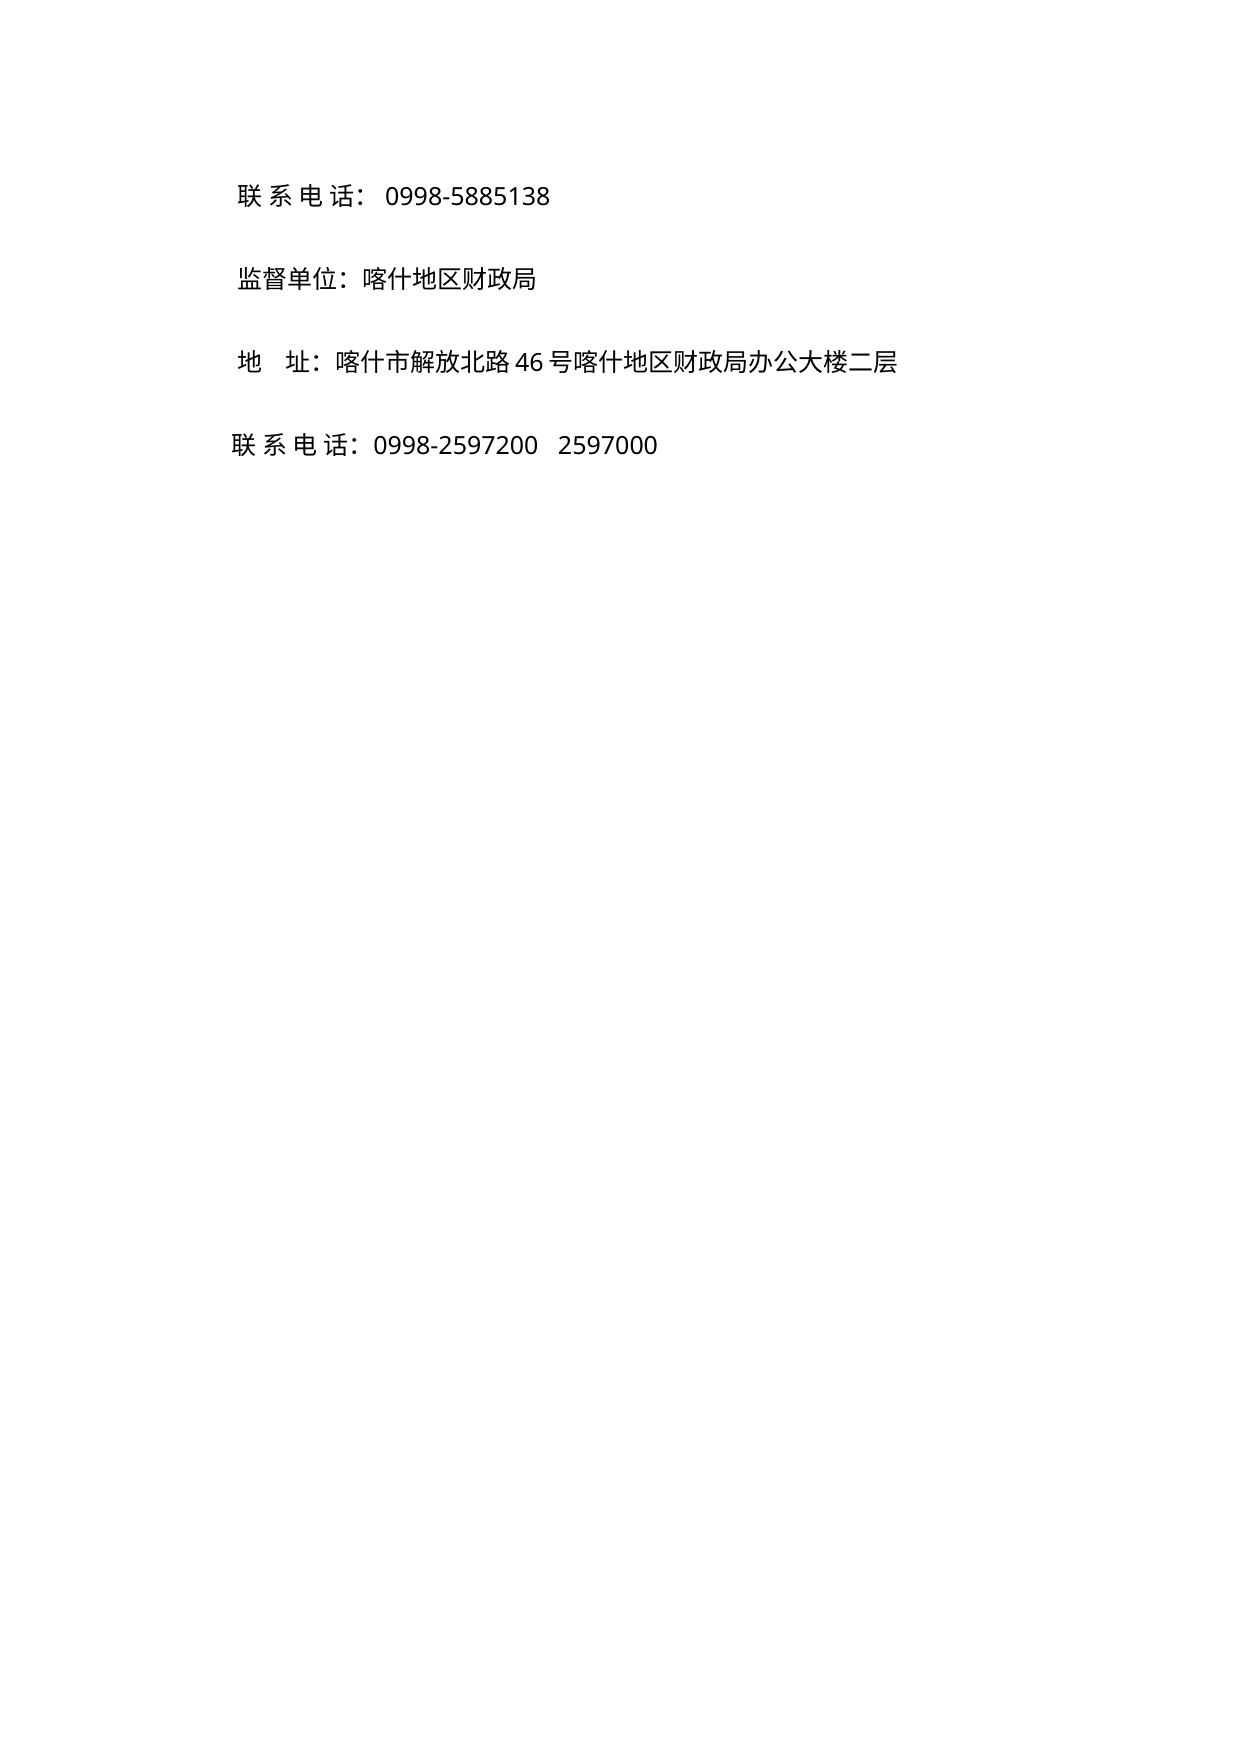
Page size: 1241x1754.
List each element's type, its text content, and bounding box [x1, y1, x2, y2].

text 地 址：喀什市解放北路46号喀什地区财政局办公大楼二层 [187, 328, 1053, 393]
text 联 系 电 话： 0998-5885138 [187, 162, 1053, 227]
text 监督单位：喀什地区财政局 [187, 245, 1053, 310]
text 联 系 电 话：0998-2597200 2597000 [187, 411, 1053, 476]
